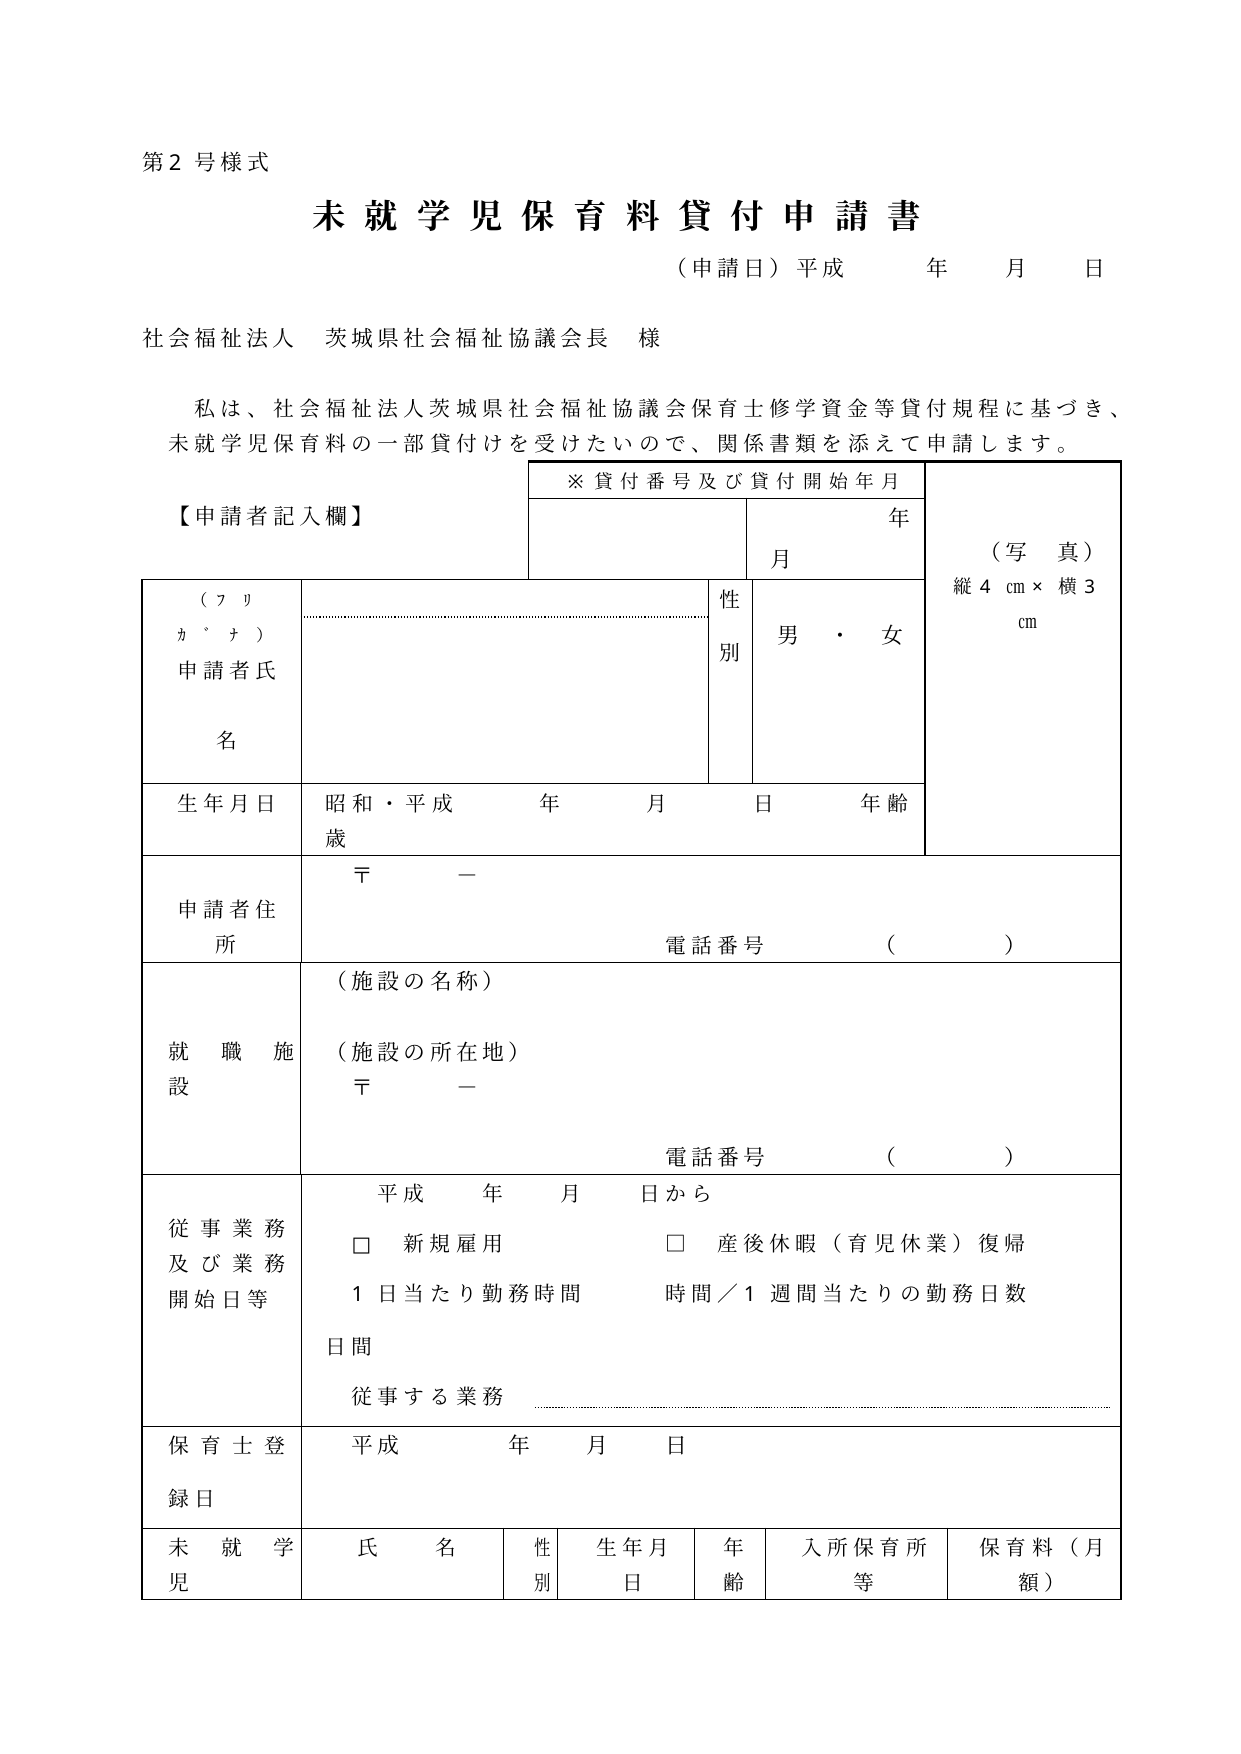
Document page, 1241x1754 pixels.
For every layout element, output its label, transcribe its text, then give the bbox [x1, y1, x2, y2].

table_cell （施設の名称） （施設の所在地） 〒 － 電話番号 （ ） [301, 963, 1120, 1174]
table_header ※貸付番号及び貸付開始年月 [529, 463, 924, 498]
table_cell 〒 － 電話番号 （ ） [302, 856, 1120, 962]
text （申請日）平成 年 月 日 [142, 249, 1110, 284]
table_cell （ﾌﾘｶﾞﾅ） 申請者氏名 [143, 580, 301, 782]
table_cell [302, 616, 708, 782]
text 社会福祉法人 茨城県社会福祉協議会長 様 [142, 319, 1110, 355]
table_cell 平成 年 月 日から 新規雇用 □ 産後休暇（育児休業）復帰 1日当たり勤務時間 時間／1週間当たりの勤務日数 日間 従事する業務 [302, 1175, 1120, 1426]
table_cell 男 ・ 女 [753, 580, 924, 782]
text 第2号様式 [142, 143, 1110, 179]
table_cell 性別 [709, 580, 752, 782]
table_cell 入所保育所等 [766, 1529, 947, 1599]
table_cell 保育士登録日 [143, 1427, 301, 1527]
table_cell 申請者住所 [143, 856, 301, 962]
table_cell 平成 年 月 日 [302, 1427, 1120, 1527]
table_cell 年齢 [695, 1529, 765, 1599]
table_cell 保育料（月額） [948, 1529, 1120, 1599]
text 未就学児保育料貸付申請書 [142, 179, 1110, 249]
table_header 【申請者記入欄】 [142, 460, 528, 579]
table_header （写 真） 縦4㎝×横3㎝ [926, 463, 1120, 855]
table_cell 昭和・平成 年 月 日 年齢 歳 [302, 784, 924, 855]
table_cell [529, 499, 746, 579]
table_cell 従事業務及び業務開始日等 [143, 1175, 301, 1426]
text 私は、社会福祉法人茨城県社会福祉協議会保育士修学資金等貸付規程に基づき、未就学児保育料の一部貸付けを受けたいので、関係書類を添えて申請します。 [142, 390, 1110, 460]
table_cell 生年月日 [143, 784, 301, 855]
table_cell 生年月日 [558, 1529, 694, 1599]
table_cell 性別 [504, 1529, 557, 1599]
table_cell 未就学児 の状況 [143, 1529, 301, 1599]
table_cell 就職施設 [143, 963, 300, 1174]
table_cell 氏 名 [302, 1529, 503, 1599]
table_cell [302, 580, 708, 616]
table_cell 年 月 [747, 499, 924, 579]
